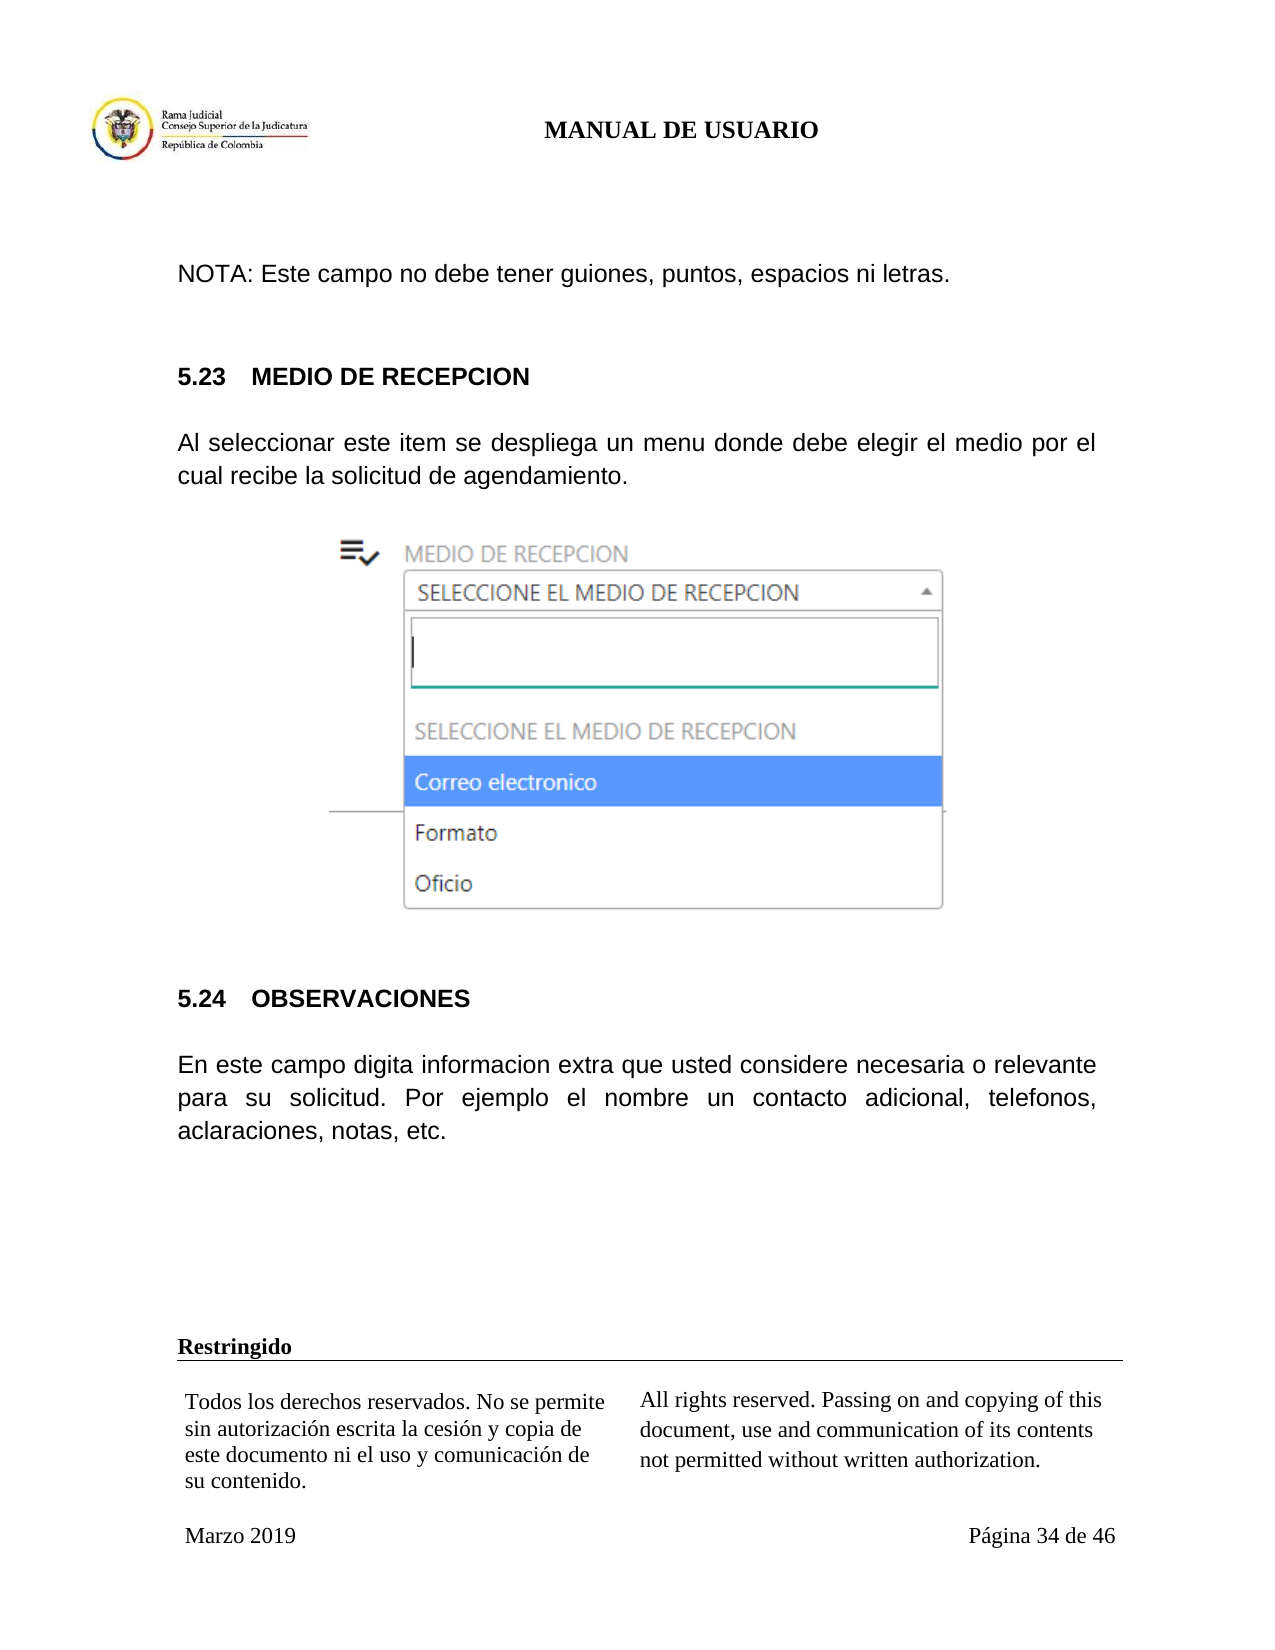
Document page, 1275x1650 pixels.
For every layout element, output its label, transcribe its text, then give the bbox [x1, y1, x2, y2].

text NOTA: Este campo no debe tener guiones, puntos, espacios ni letras. [177, 259, 1098, 288]
picture [87, 91, 310, 163]
text En este campo digita informacion extra que usted considere necesaria o relevante para su solicitud. Por ejemplo el nombre un contacto adicional, telefonos, aclaraciones, notas, etc. [177, 1049, 1098, 1144]
text Al seleccionar este item se despliega un menu donde debe elegir el medio por el cual recibe la solicitud de agendamiento. [177, 428, 1098, 490]
subtitle 5.23 MEDIO DE RECEPCION [177, 362, 1098, 391]
subtitle 5.24 OBSERVACIONES [177, 983, 1098, 1012]
